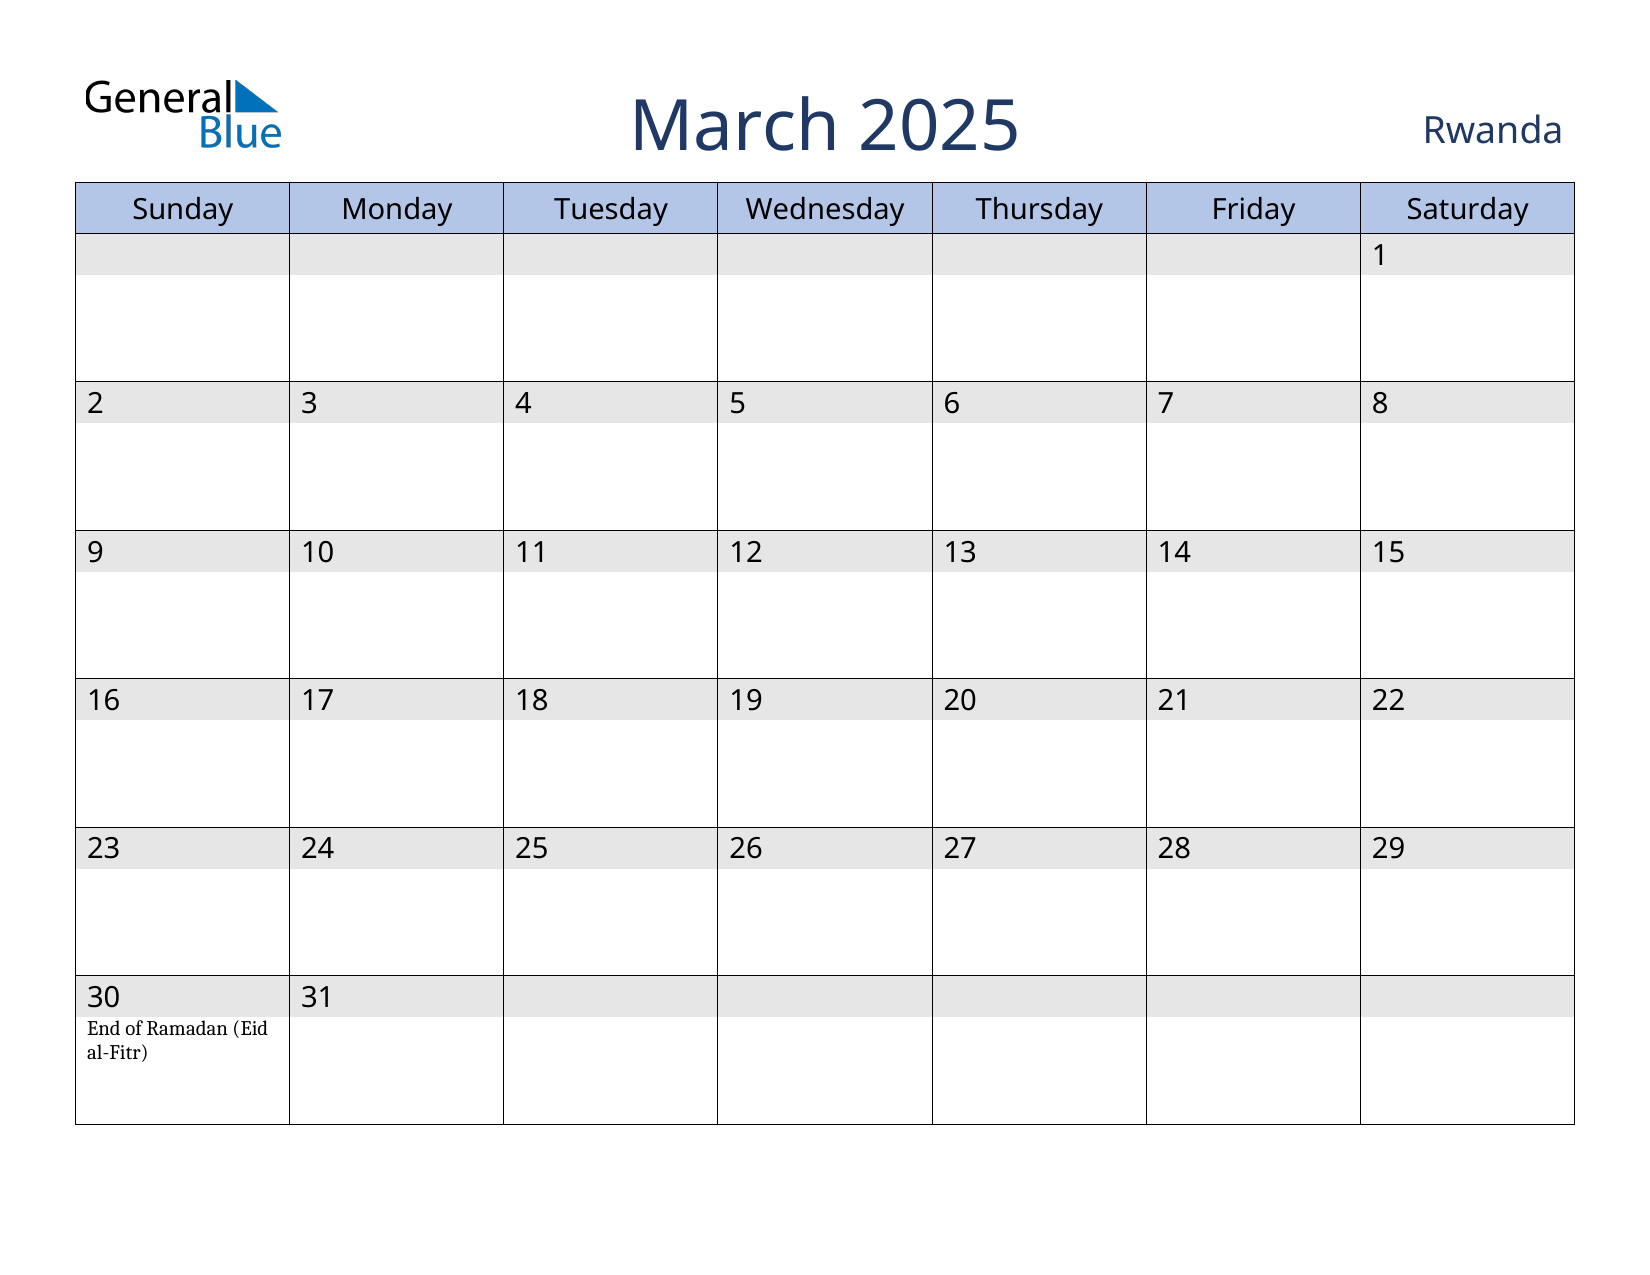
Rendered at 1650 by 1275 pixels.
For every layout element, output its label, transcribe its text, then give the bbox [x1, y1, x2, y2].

table_cell [718, 275, 932, 381]
table_cell [718, 720, 932, 827]
table_cell 13 [933, 531, 1146, 572]
table_cell [76, 572, 289, 678]
table_cell [504, 275, 717, 381]
table_header [76, 75, 503, 182]
table_cell 7 [1147, 382, 1360, 423]
table_cell [1147, 1017, 1360, 1123]
table_cell [1147, 234, 1360, 275]
table_cell [1147, 869, 1360, 975]
table_cell [718, 1017, 932, 1123]
table_cell [504, 234, 717, 275]
table_cell [718, 423, 932, 530]
table_cell [1147, 720, 1360, 827]
table_cell 26 [718, 828, 932, 869]
table_cell 8 [1361, 382, 1574, 423]
table_cell [76, 869, 289, 975]
table_cell 12 [718, 531, 932, 572]
table_cell [504, 423, 717, 530]
table_cell 27 [933, 828, 1146, 869]
table_cell [504, 572, 717, 678]
table_cell 6 [933, 382, 1146, 423]
table_cell [1361, 1017, 1574, 1123]
table_cell Wednesday [718, 183, 932, 233]
table_cell 29 [1361, 828, 1574, 869]
table_header March 2025 [504, 75, 1146, 182]
table_cell [718, 976, 932, 1017]
table_cell [933, 275, 1146, 381]
table_cell [290, 572, 503, 678]
table_cell [718, 234, 932, 275]
table_cell 25 [504, 828, 717, 869]
table_cell [290, 423, 503, 530]
table_cell 5 [718, 382, 932, 423]
table_cell 18 [504, 679, 717, 720]
table_cell 14 [1147, 531, 1360, 572]
table_cell 21 [1147, 679, 1360, 720]
table_cell [933, 1017, 1146, 1123]
table_cell [933, 869, 1146, 975]
table_cell Tuesday [504, 183, 717, 233]
table_cell 9 [76, 531, 289, 572]
table_cell 2 [76, 382, 289, 423]
table_cell 1 [1361, 234, 1574, 275]
table_cell [290, 869, 503, 975]
table_cell [933, 423, 1146, 530]
table_cell [1361, 423, 1574, 530]
table_cell [933, 976, 1146, 1017]
table_header Rwanda [1146, 75, 1574, 182]
table_cell [1147, 572, 1360, 678]
table_cell Monday [290, 183, 503, 233]
table_cell [1361, 572, 1574, 678]
table_cell 10 [290, 531, 503, 572]
table_cell [290, 720, 503, 827]
table_cell 20 [933, 679, 1146, 720]
table_cell Thursday [933, 183, 1146, 233]
table_cell [933, 720, 1146, 827]
table_cell 19 [718, 679, 932, 720]
table_cell [76, 234, 289, 275]
table_cell [504, 1017, 717, 1123]
table_cell Friday [1147, 183, 1360, 233]
table_cell [718, 572, 932, 678]
table_cell [504, 869, 717, 975]
table_cell [504, 720, 717, 827]
table_cell 24 [290, 828, 503, 869]
table_cell [504, 976, 717, 1017]
table_cell [1361, 275, 1574, 381]
table_cell [1361, 869, 1574, 975]
table_cell [933, 572, 1146, 678]
table_cell [1361, 976, 1574, 1017]
table_cell [1147, 275, 1360, 381]
table_cell [290, 1017, 503, 1123]
table_cell [1361, 720, 1574, 827]
table_cell [933, 234, 1146, 275]
table_cell [1147, 976, 1360, 1017]
table_cell 17 [290, 679, 503, 720]
table_cell [290, 234, 503, 275]
table_cell 16 [76, 679, 289, 720]
table_cell 15 [1361, 531, 1574, 572]
table_cell 22 [1361, 679, 1574, 720]
table_cell Sunday [76, 183, 289, 233]
table_cell 30 [76, 976, 289, 1017]
picture [86, 80, 281, 148]
table_cell 3 [290, 382, 503, 423]
table_cell 31 [290, 976, 503, 1017]
table_cell 28 [1147, 828, 1360, 869]
table_cell [718, 869, 932, 975]
table_cell [76, 720, 289, 827]
table_cell 4 [504, 382, 717, 423]
table_cell [76, 423, 289, 530]
table_cell 11 [504, 531, 717, 572]
table_cell [76, 275, 289, 381]
table_cell Saturday [1361, 183, 1574, 233]
table_cell End of Ramadan (Eid al-Fitr) [76, 1017, 289, 1123]
table_cell 23 [76, 828, 289, 869]
table_cell [290, 275, 503, 381]
table_cell [1147, 423, 1360, 530]
